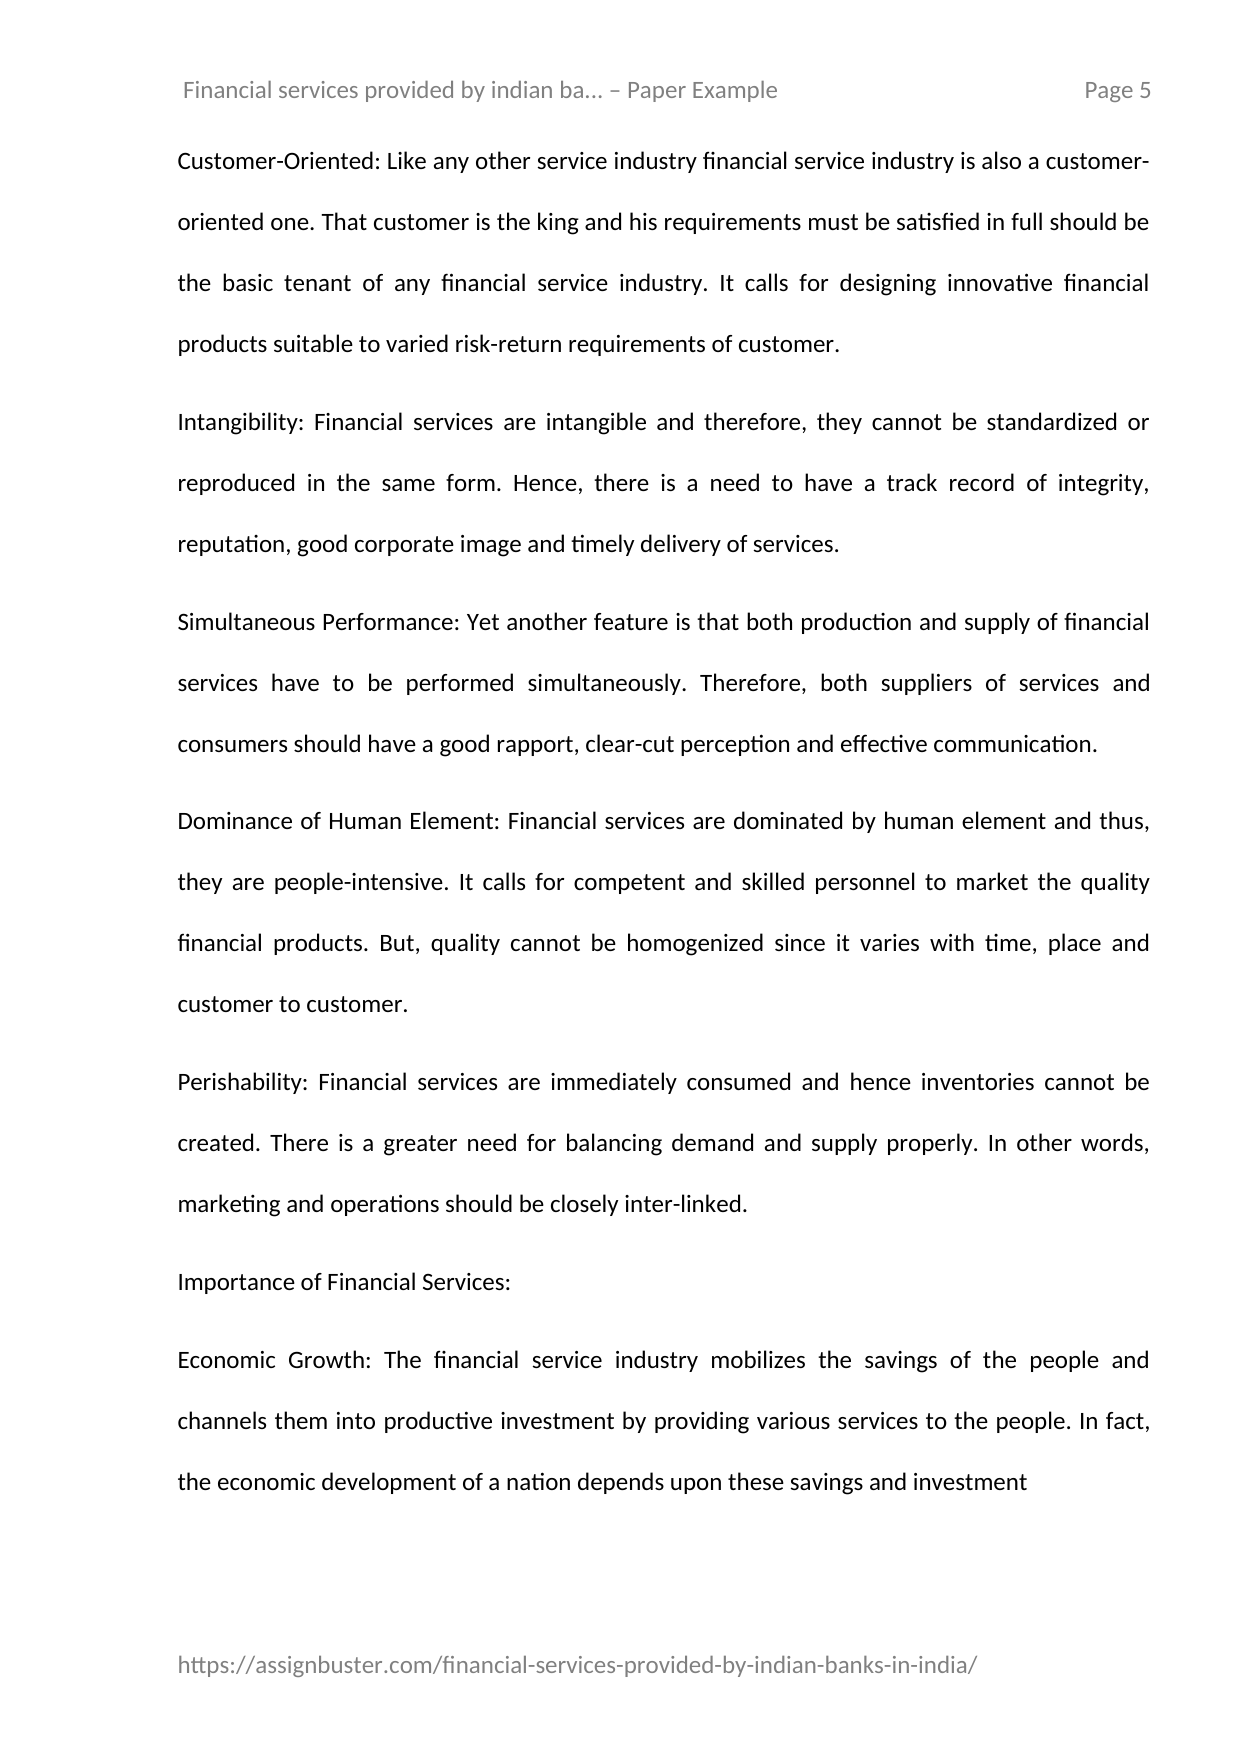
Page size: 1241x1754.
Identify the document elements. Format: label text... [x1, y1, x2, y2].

text Customer-Oriented: Like any other service industry financial service industry is also a customer-oriented one. That customer is the king and his requirements must be satisfied in full should be the basic tenant of any financial service industry. It calls for designing innovative financial products suitable to varied risk-return requirements of customer. [177, 145, 1152, 359]
text Dominance of Human Element: Financial services are dominated by human element and thus, they are people-intensive. It calls for competent and skilled personnel to market the quality financial products. But, quality cannot be homogenized since it varies with time, place and customer to customer. [177, 805, 1152, 1019]
text Economic Growth: The financial service industry mobilizes the savings of the people and channels them into productive investment by providing various services to the people. In fact, the economic development of a nation depends upon these savings and investment [177, 1344, 1152, 1496]
text Simultaneous Performance: Yet another feature is that both production and supply of financial services have to be performed simultaneously. Therefore, both suppliers of services and consumers should have a good rapport, clear-cut perception and effective communication. [177, 606, 1152, 758]
text Intangibility: Financial services are intangible and therefore, they cannot be standardized or reproduced in the same form. Hence, there is a need to have a track record of integrity, reputation, good corporate image and timely delivery of services. [177, 406, 1152, 558]
text Importance of Financial Services: [177, 1266, 1152, 1297]
text Perishability: Financial services are immediately consumed and hence inventories cannot be created. There is a greater need for balancing demand and supply properly. In other words, marketing and operations should be closely inter-linked. [177, 1066, 1152, 1219]
